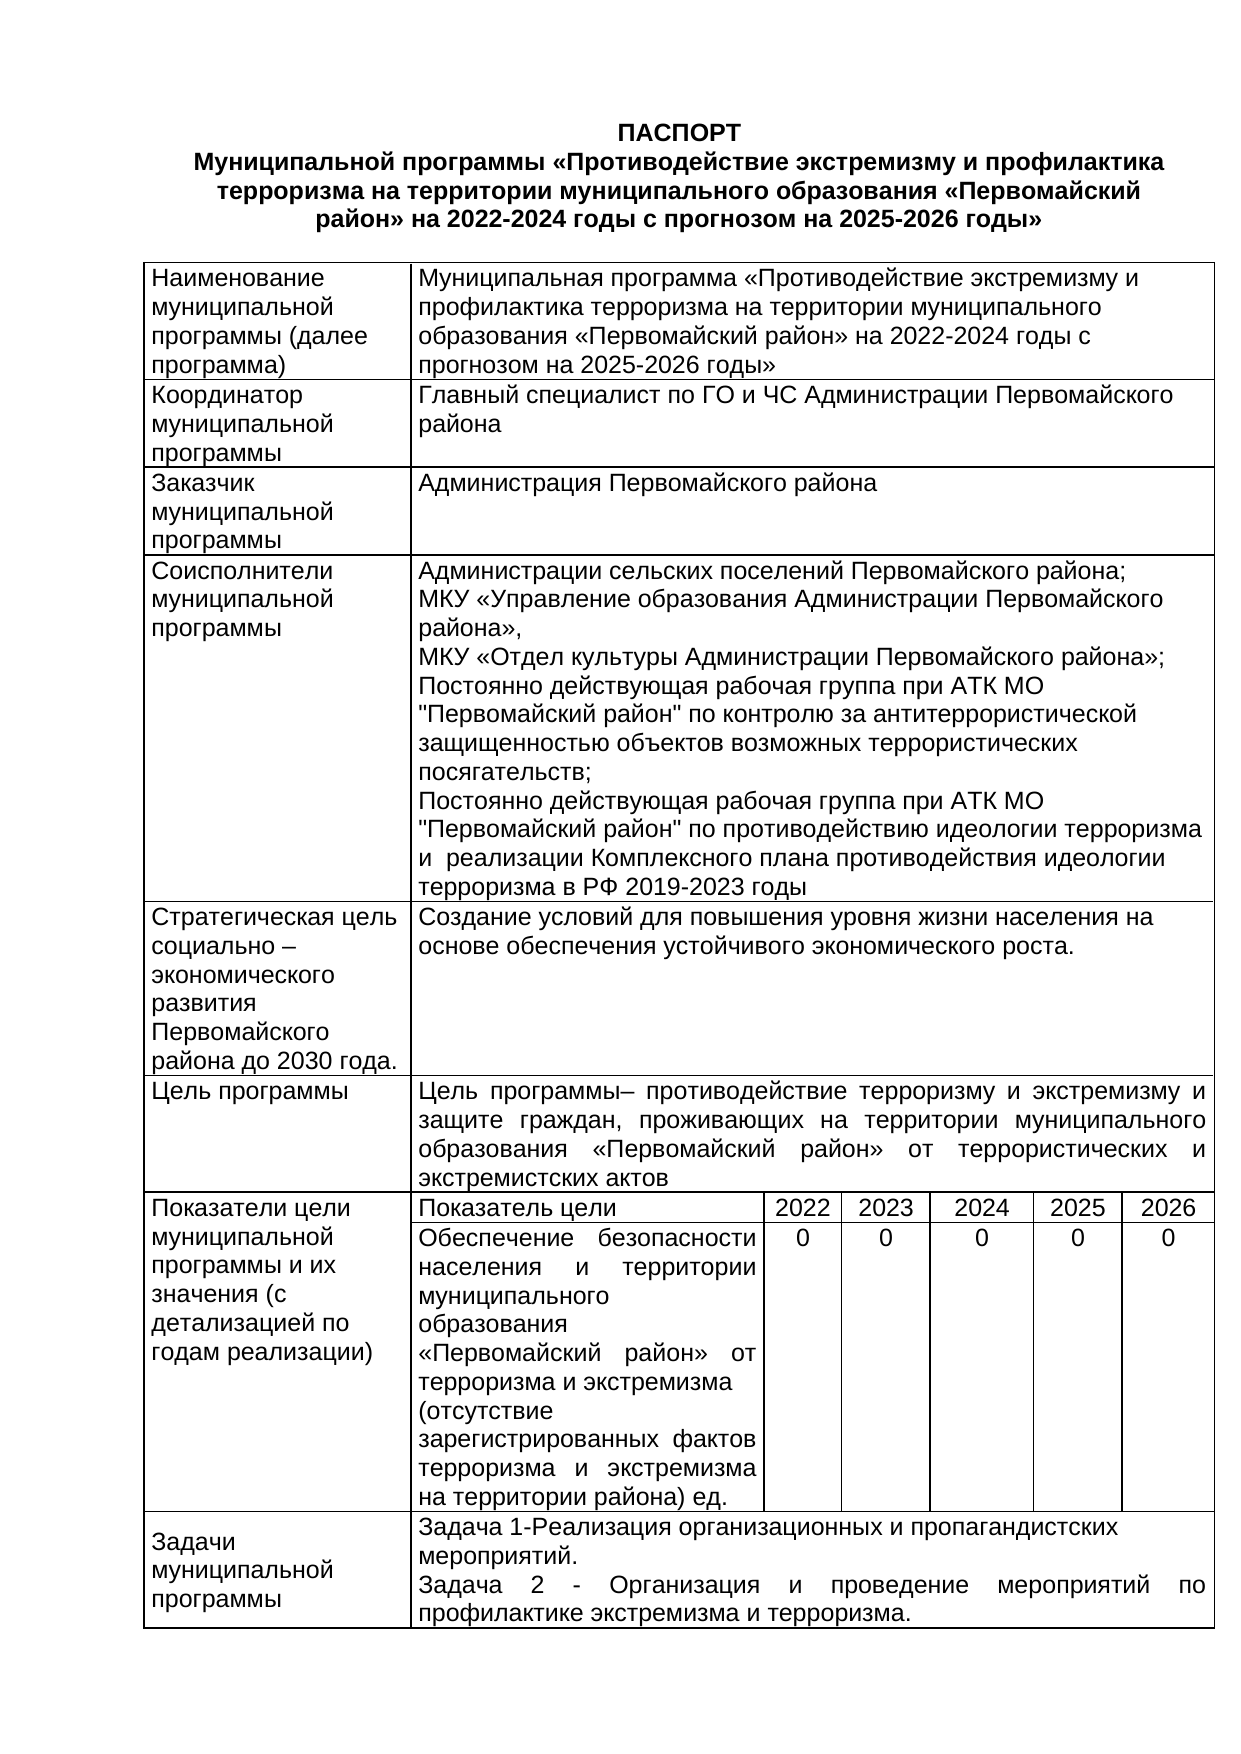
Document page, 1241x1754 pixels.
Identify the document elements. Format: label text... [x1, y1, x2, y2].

table_cell 0 [842, 1223, 929, 1511]
table_cell Задачи муниципальной программы [145, 1512, 410, 1627]
table_header Муниципальная программа «Противодействие экстремизму и профилактика терроризма на территории муниципального образования «Первомайский район» на 2022-2024 годы с прогнозом на 2025-2026 годы» [412, 263, 1214, 378]
table_cell 0 [1034, 1223, 1121, 1511]
table_cell 2022 [765, 1193, 841, 1222]
text Муниципальной программы «Противодействие экстремизму и профилактика терроризма на территории муниципального образования «Первомайский район» на 2022-2024 годы с прогнозом на 2025-2026 годы» [177, 147, 1181, 233]
text ПАСПОРТ [177, 118, 1181, 147]
table_cell 2024 [931, 1193, 1033, 1222]
table_cell Соисполнители муниципальной программы [145, 556, 410, 901]
table_cell Стратегическая цель социально –экономического развития Первомайского района до 2030 года. [145, 902, 410, 1075]
table_cell Цель программы– противодействие терроризму и экстремизму и защите граждан, проживающих на территории муниципального образования «Первомайский район» от террористических и экстремистских актов [412, 1075, 1214, 1191]
table_cell Показатели цели муниципальной программы и их значения (с детализацией по годам реализации) [145, 1193, 410, 1511]
table_cell Администрации сельских поселений Первомайского района; МКУ «Управление образования Администрации Первомайского района», МКУ «Отдел культуры Администрации Первомайского района»; Постоянно действующая рабочая группа при АТК МО "Первомайский район" по контролю за антитеррористической защищенностью объектов возможных террористических посягательств; Постоянно действующая рабочая группа при АТК МО "Первомайский район" по противодействию идеологии терроризма и реализации Комплексного плана противодействия идеологии терроризма в РФ 2019-2023 годы [412, 556, 1214, 901]
table_cell Заказчик муниципальной программы [145, 468, 410, 554]
table_cell Задача 1-Реализация организационных и пропагандистских мероприятий. Задача 2 - Организация и проведение мероприятий по профилактике экстремизма и терроризма. [412, 1512, 1214, 1627]
table_cell Создание условий для повышения уровня жизни населения на основе обеспечения устойчивого экономического роста. [412, 901, 1214, 1075]
table_cell Обеспечение безопасности населения и территории муниципального образования «Первомайский район» от терроризма и экстремизма (отсутствие зарегистрированных фактов терроризма и экстремизма на территории района) ед. [412, 1223, 763, 1511]
table_cell 0 [931, 1223, 1033, 1511]
table_cell 2023 [842, 1193, 929, 1222]
table_cell 2025 [1034, 1193, 1121, 1222]
table_cell 0 [765, 1223, 841, 1511]
table_header Наименование муниципальной программы (далее программа) [145, 263, 411, 378]
table_cell 2026 [1123, 1193, 1214, 1222]
table_cell Координатор муниципальной программы [145, 380, 410, 466]
table_cell Показатель цели [412, 1193, 763, 1222]
table_cell Администрация Первомайского района [412, 468, 1214, 554]
table_cell Главный специалист по ГО и ЧС Администрации Первомайского района [412, 380, 1214, 466]
table_cell 0 [1123, 1223, 1214, 1511]
table_cell Цель программы [145, 1076, 410, 1191]
